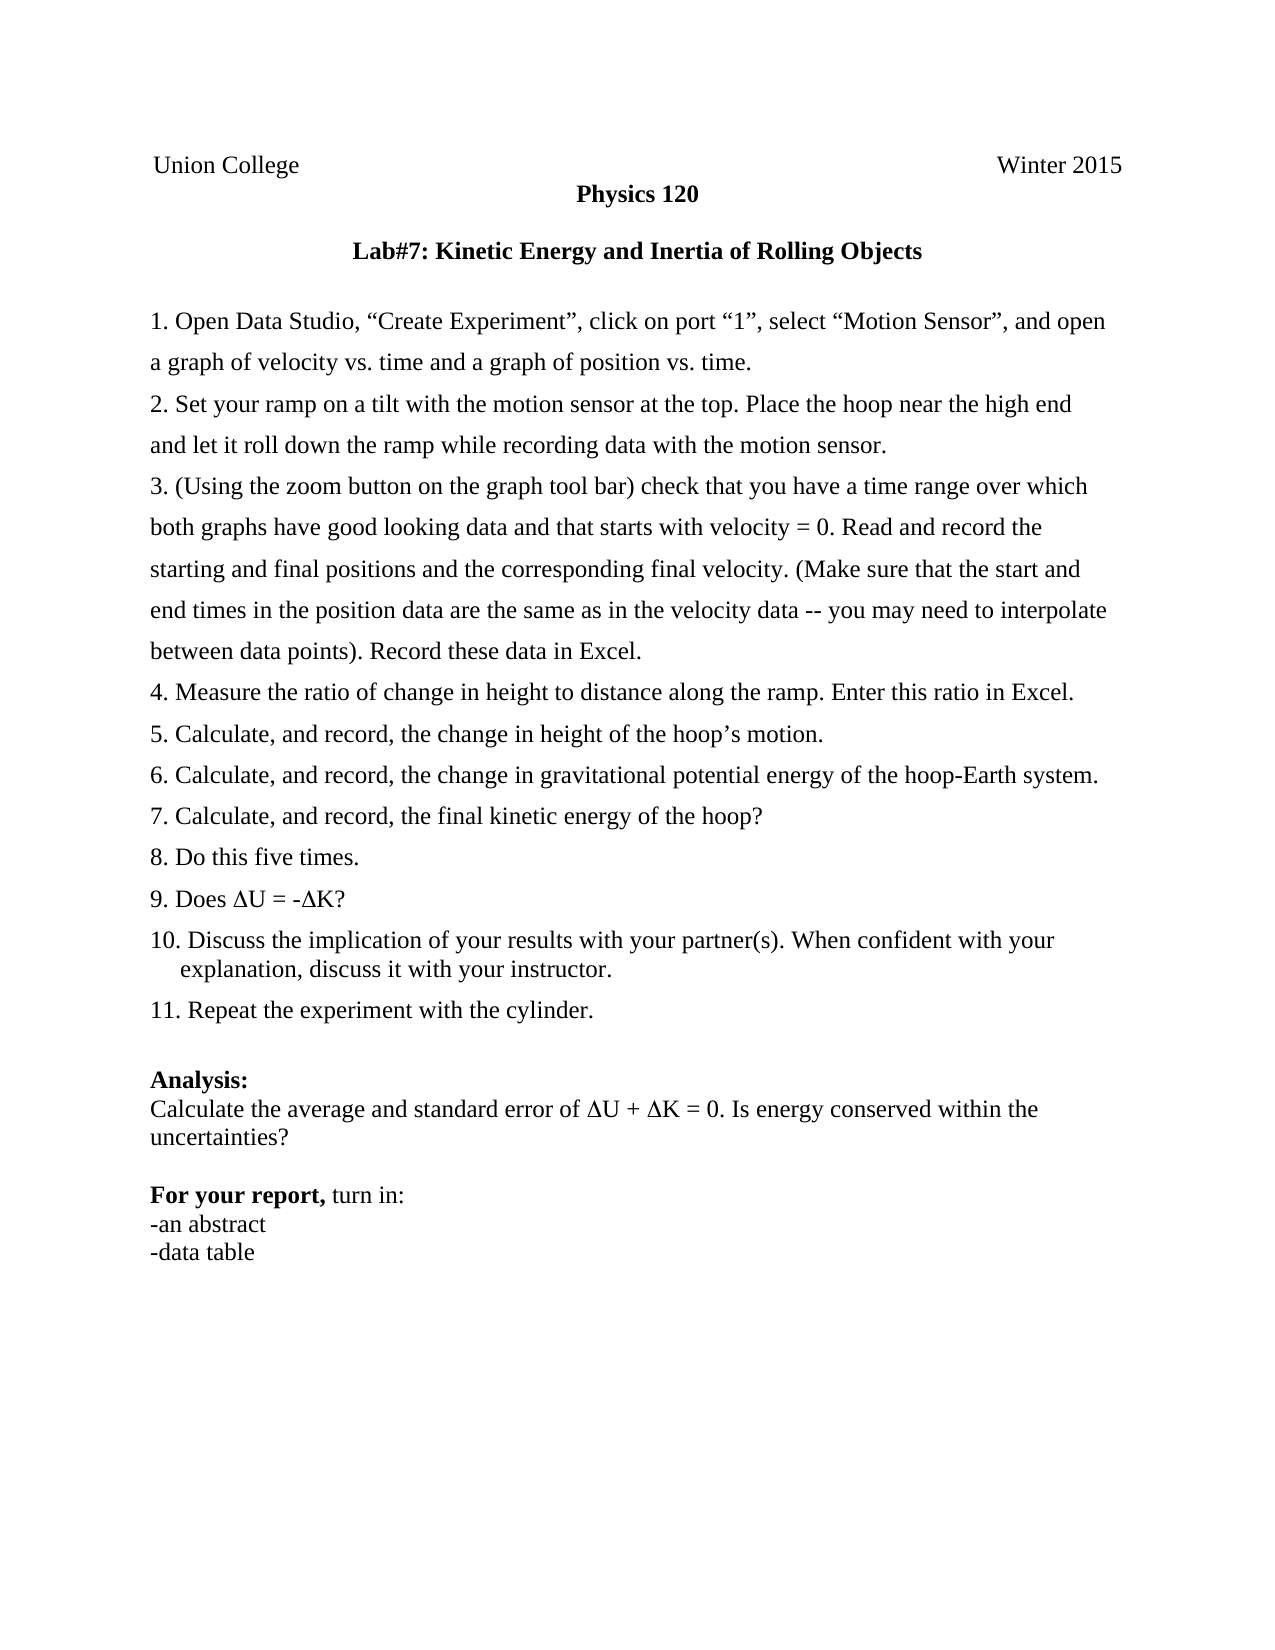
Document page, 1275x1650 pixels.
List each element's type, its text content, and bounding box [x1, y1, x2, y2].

text -data table [150, 1237, 1125, 1266]
text uncertainties? [150, 1122, 1125, 1151]
text 2. Set your ramp on a tilt with the motion sensor at the top. Place the hoop near the high end [150, 389, 1125, 417]
text -an abstract [150, 1209, 1125, 1237]
text For your report, turn in: [150, 1180, 1125, 1209]
text 8. Do this five times. [150, 842, 1125, 871]
text Lab#7: Kinetic Energy and Inertia of Rolling Objects [150, 236, 1125, 265]
text 5. Calculate, and record, the change in height of the hoop’s motion. [150, 719, 1125, 747]
text and let it roll down the ramp while recording data with the motion sensor. [150, 430, 1125, 459]
text end times in the position data are the same as in the velocity data -- you may need to interpolate [150, 595, 1125, 624]
text Calculate the average and standard error of U + K = 0. Is energy conserved within the [150, 1094, 1125, 1122]
text 7. Calculate, and record, the final kinetic energy of the hoop? [150, 801, 1125, 830]
text 9. Does U = -K? [150, 884, 1125, 912]
text between data points). Record these data in Excel. [150, 636, 1125, 665]
text starting and final positions and the corresponding final velocity. (Make sure that the start and [150, 554, 1125, 582]
text Union College Winter 2015 [150, 150, 1125, 179]
text Physics 120 [150, 179, 1125, 207]
text 11. Repeat the experiment with the cylinder. [150, 995, 1125, 1024]
text 4. Measure the ratio of change in height to distance along the ramp. Enter this ratio in Excel. [150, 677, 1125, 706]
text both graphs have good looking data and that starts with velocity = 0. Read and record the [150, 512, 1125, 541]
text 6. Calculate, and record, the change in gravitational potential energy of the hoop-Earth system. [150, 760, 1125, 789]
text 3. (Using the zoom button on the graph tool bar) check that you have a time range over which [150, 471, 1125, 500]
text a graph of velocity vs. time and a graph of position vs. time. [150, 347, 1125, 376]
text 1. Open Data Studio, “Create Experiment”, click on port “1”, select “Motion Sensor”, and open [150, 306, 1125, 335]
text 10. Discuss the implication of your results with your partner(s). When confident with your explanation, discuss it with your instructor. [150, 925, 1125, 982]
text Analysis: [150, 1065, 1125, 1094]
